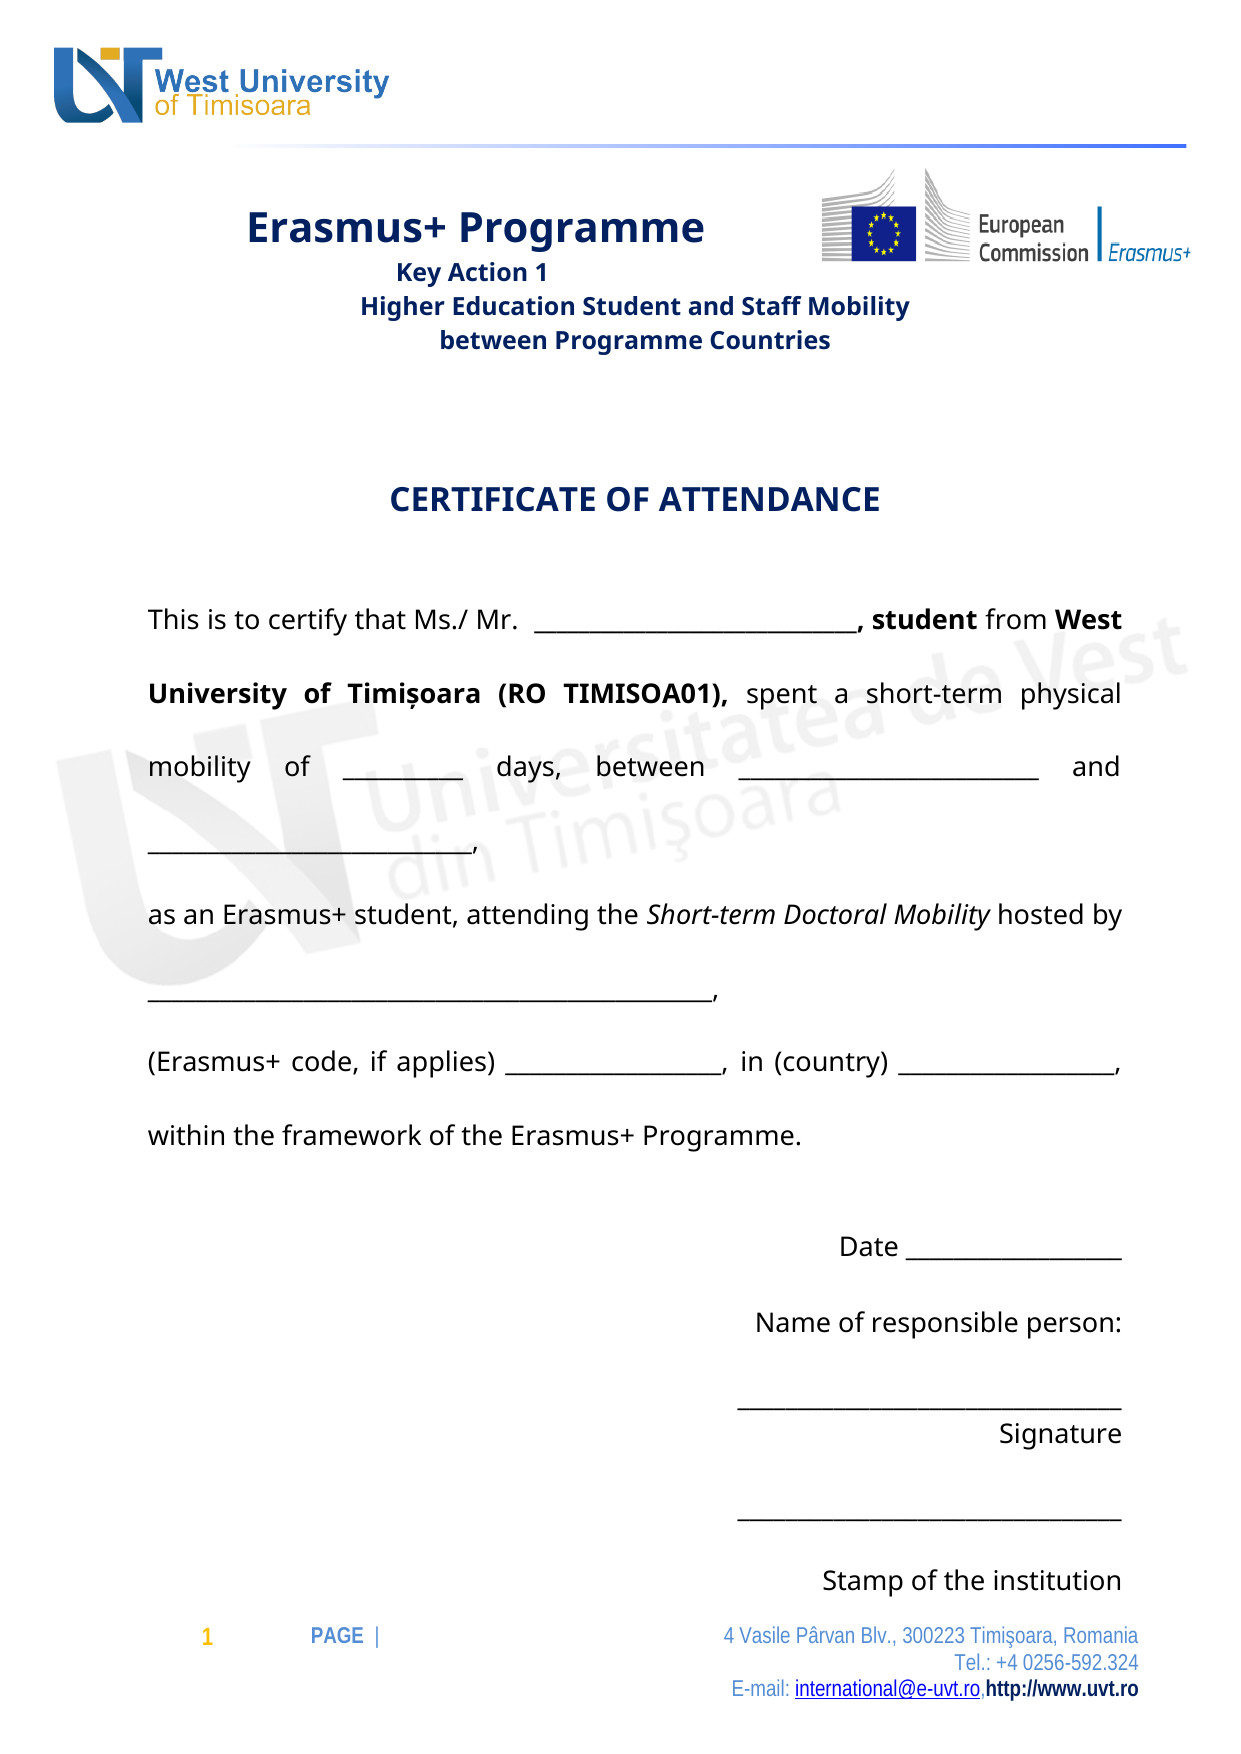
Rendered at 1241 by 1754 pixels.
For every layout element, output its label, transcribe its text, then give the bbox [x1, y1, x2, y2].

text between Programme Countries [148, 322, 1122, 356]
text Key Action 1 Higher Education Student and Staff Mobility [148, 254, 1122, 322]
text Erasmus+ Programme [148, 197, 822, 254]
picture [54, 47, 398, 123]
picture [53, 565, 1207, 994]
text This is to certify that Ms./ Mr. _____________________________, student from West University of Timișoara (RO TIMISOA01), spent a short-term physical mobility of __________ days, between _________________________ and ___________________________, [148, 600, 1122, 858]
picture [173, 144, 1186, 148]
text Date __________________ [148, 1227, 1122, 1264]
text Name of responsible person: [148, 1304, 1122, 1341]
text ________________________________ [148, 1377, 1122, 1414]
text CERTIFICATE OF ATTENDANCE [148, 476, 1122, 521]
text Stamp of the institution [148, 1562, 1122, 1599]
text (Erasmus+ code, if applies) __________________, in (country) __________________, within the framework of the Erasmus+ Programme. [148, 1043, 1122, 1153]
text ________________________________ [148, 1488, 1122, 1525]
text as an Erasmus+ student, attending the Short-term Doctoral Mobility hosted by _______________________________________________, [148, 895, 1122, 1006]
text Signature [148, 1414, 1122, 1451]
